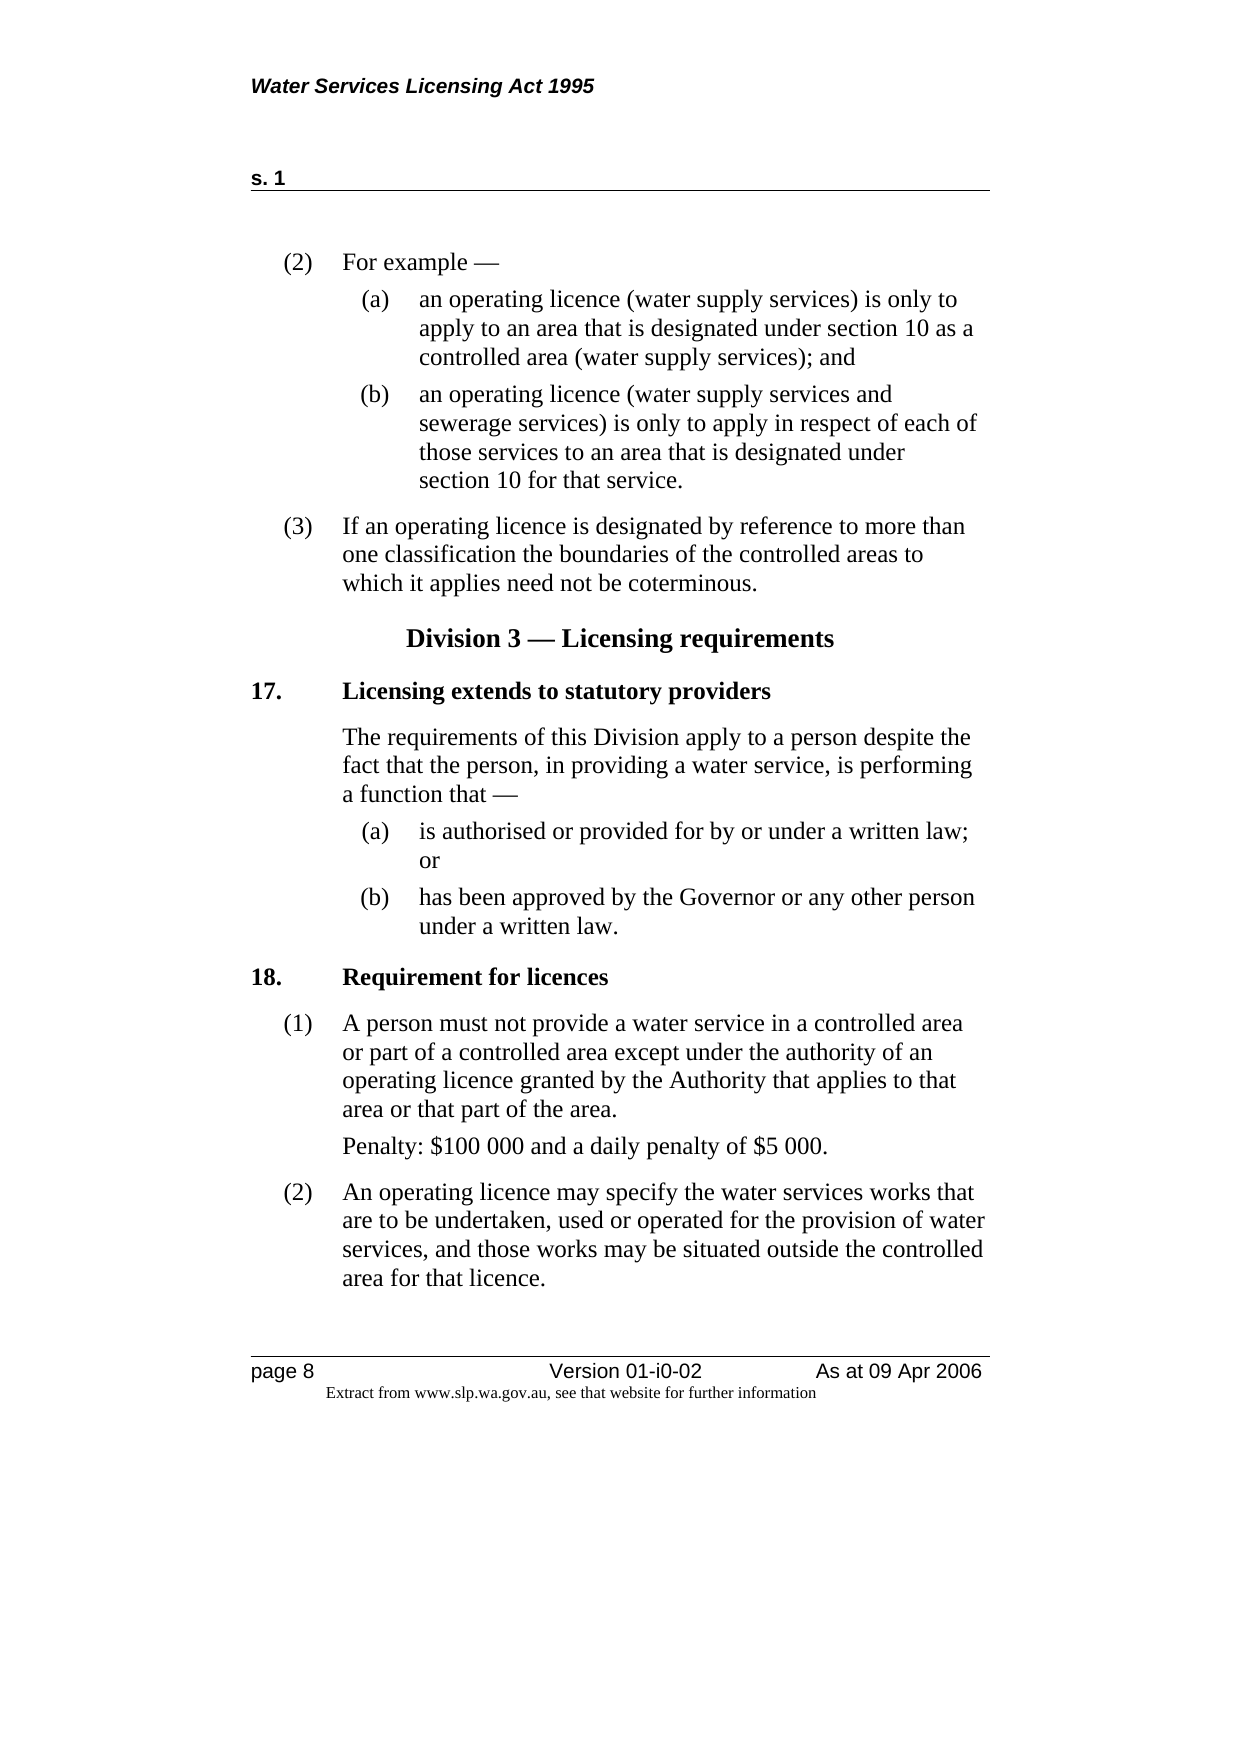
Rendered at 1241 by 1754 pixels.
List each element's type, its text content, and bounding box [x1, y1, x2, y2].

subtitle 17. Licensing extends to statutory providers [251, 676, 990, 705]
text (1) A person must not provide a water service in a controlled area or part of a controlled area except under the authority of an operating licence granted by the Authority that applies to that area or that part of the area. [251, 1008, 990, 1123]
text (a) an operating licence (water supply services) is only to apply to an area that is designated under section 10 as a controlled area (water supply services); and [251, 284, 990, 371]
subtitle Division 3 — Licensing requirements [251, 622, 990, 653]
text Penalty: $100 000 and a daily penalty of $5 000. [251, 1131, 990, 1160]
text (b) has been approved by the Governor or any other person under a written law. [251, 882, 990, 939]
text (2) An operating licence may specify the water services works that are to be undertaken, used or operated for the provision of water services, and those works may be situated outside the controlled area for that licence. [251, 1177, 990, 1292]
text (2) For example — [251, 247, 990, 276]
subtitle 18. Requirement for licences [251, 962, 990, 991]
text The requirements of this Division apply to a person despite the fact that the person, in providing a water service, is performing a function that — [251, 722, 990, 808]
text (a) is authorised or provided for by or under a written law; or [251, 816, 990, 874]
text (3) If an operating licence is designated by reference to more than one classification the boundaries of the controlled areas to which it applies need not be coterminous. [251, 511, 990, 597]
text (b) an operating licence (water supply services and sewerage services) is only to apply in respect of each of those services to an area that is designated under section 10 for that service. [251, 379, 990, 494]
